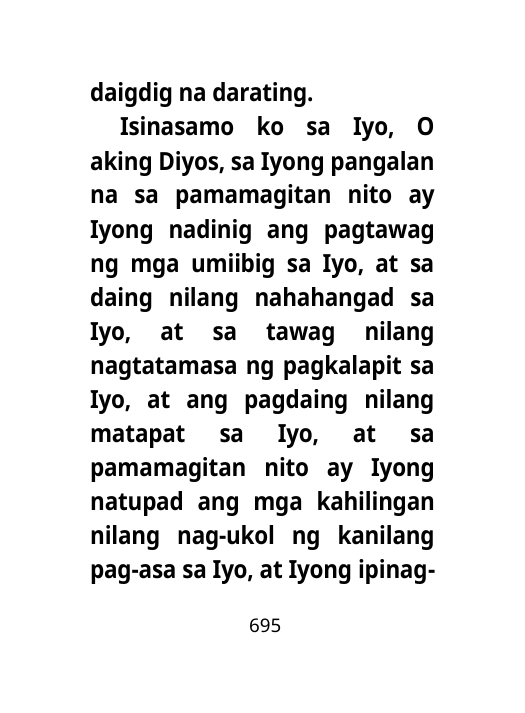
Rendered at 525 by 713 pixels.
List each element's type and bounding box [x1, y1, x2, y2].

text [90, 109, 435, 586]
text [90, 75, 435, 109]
